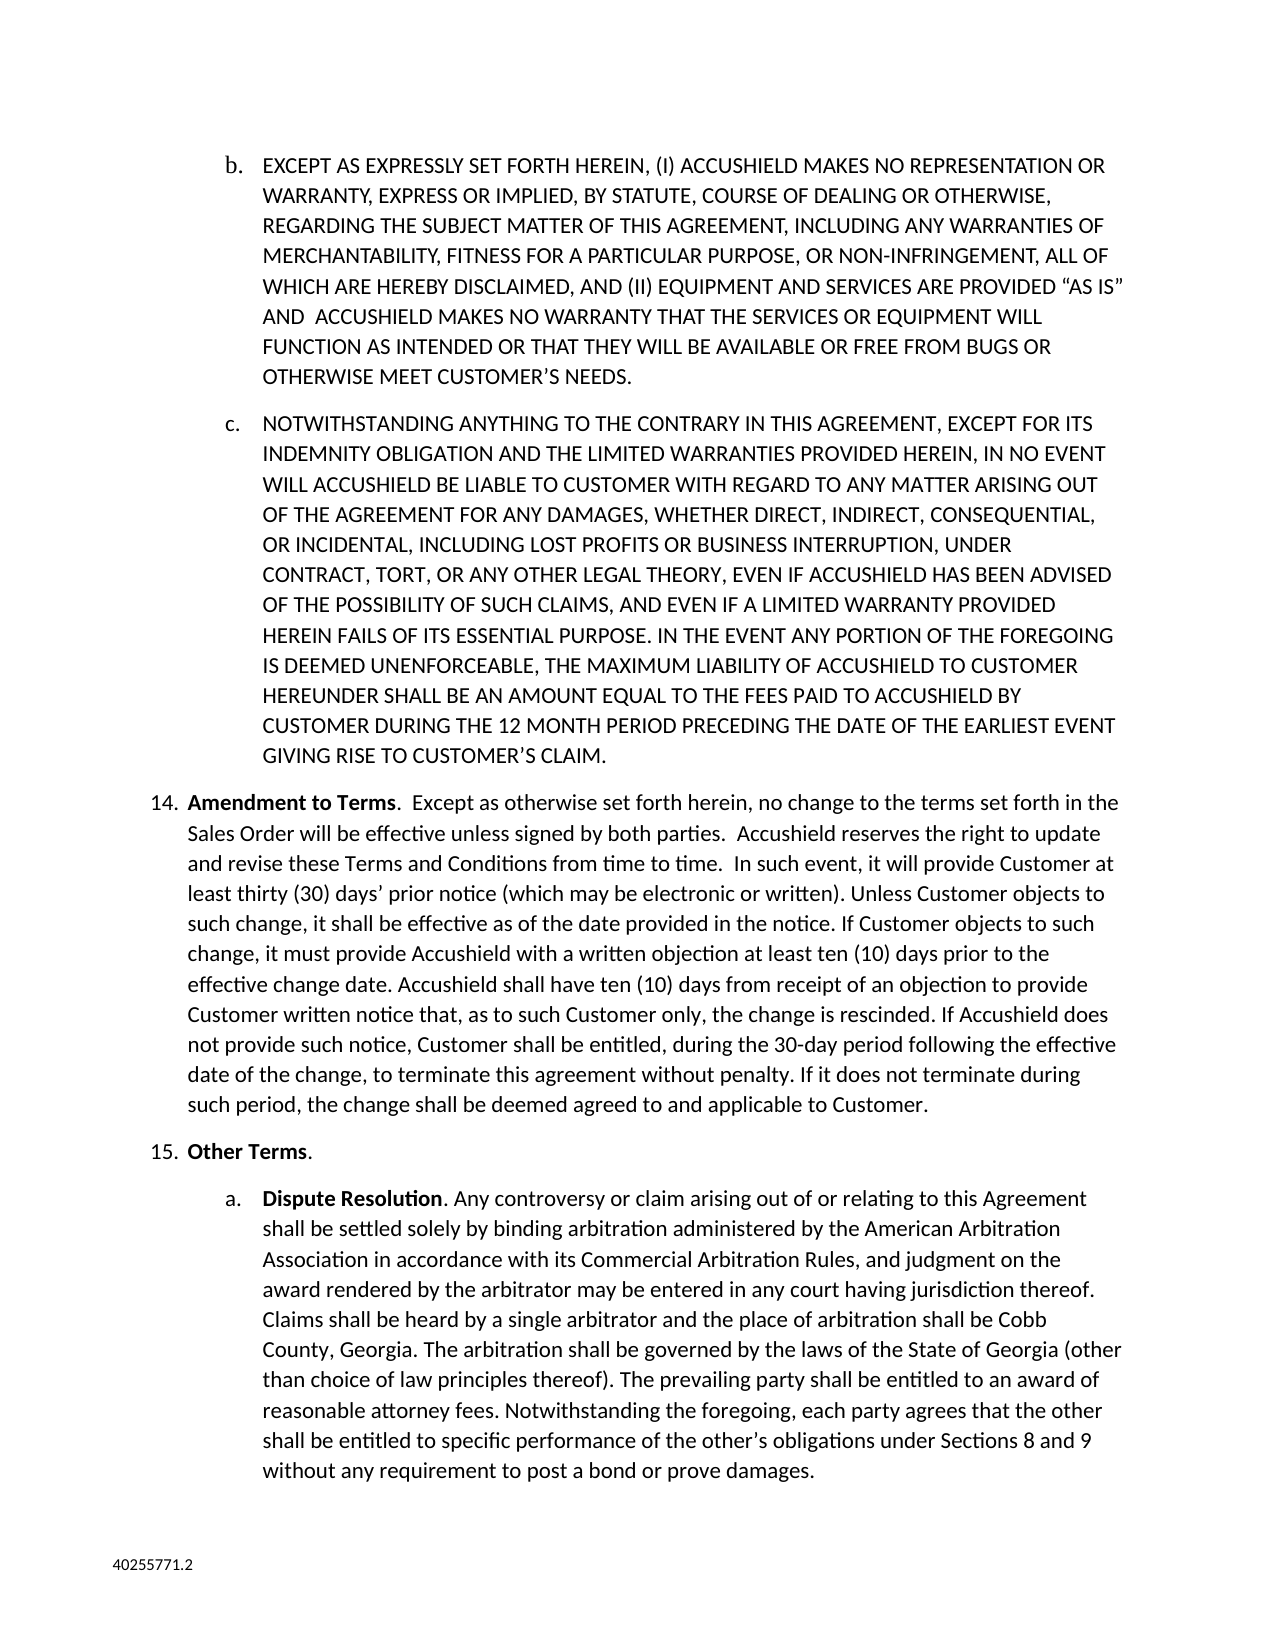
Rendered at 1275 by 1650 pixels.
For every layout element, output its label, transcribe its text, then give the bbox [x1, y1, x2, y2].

list Other Terms. [150, 1137, 1125, 1166]
list EXCEPT AS EXPRESSLY SET FORTH HEREIN, (I) ACCUSHIELD MAKES NO REPRESENTATION OR WARRANTY, EXPRESS OR IMPLIED, BY STATUTE, COURSE OF DEALING OR OTHERWISE, REGARDING THE SUBJECT MATTER OF THIS AGREEMENT, INCLUDING ANY WARRANTIES OF MERCHANTABILITY, FITNESS FOR A PARTICULAR PURPOSE, OR NON-INFRINGEMENT, ALL OF WHICH ARE HEREBY DISCLAIMED, AND (II) EQUIPMENT AND SERVICES ARE PROVIDED “AS IS” AND ACCUSHIELD MAKES NO WARRANTY THAT THE SERVICES OR EQUIPMENT WILL FUNCTION AS INTENDED OR THAT THEY WILL BE AVAILABLE OR FREE FROM BUGS OR OTHERWISE MEET CUSTOMER’S NEEDS. [225, 150, 1125, 391]
list NOTWITHSTANDING ANYTHING TO THE CONTRARY IN THIS AGREEMENT, EXCEPT FOR ITS INDEMNITY OBLIGATION AND THE LIMITED WARRANTIES PROVIDED HEREIN, IN NO EVENT WILL ACCUSHIELD BE LIABLE TO CUSTOMER WITH REGARD TO ANY MATTER ARISING OUT OF THE AGREEMENT FOR ANY DAMAGES, WHETHER DIRECT, INDIRECT, CONSEQUENTIAL, OR INCIDENTAL, INCLUDING LOST PROFITS OR BUSINESS INTERRUPTION, UNDER CONTRACT, TORT, OR ANY OTHER LEGAL THEORY, EVEN IF ACCUSHIELD HAS BEEN ADVISED OF THE POSSIBILITY OF SUCH CLAIMS, AND EVEN IF A LIMITED WARRANTY PROVIDED HEREIN FAILS OF ITS ESSENTIAL PURPOSE. IN THE EVENT ANY PORTION OF THE FOREGOING IS DEEMED UNENFORCEABLE, THE MAXIMUM LIABILITY OF ACCUSHIELD TO CUSTOMER HEREUNDER SHALL BE AN AMOUNT EQUAL TO THE FEES PAID TO ACCUSHIELD BY CUSTOMER DURING THE 12 MONTH PERIOD PRECEDING THE DATE OF THE EARLIEST EVENT GIVING RISE TO CUSTOMER’S CLAIM. [225, 409, 1125, 770]
list Dispute Resolution. Any controversy or claim arising out of or relating to this Agreement shall be settled solely by binding arbitration administered by the American Arbitration Association in accordance with its Commercial Arbitration Rules, and judgment on the award rendered by the arbitrator may be entered in any court having jurisdiction thereof. Claims shall be heard by a single arbitrator and the place of arbitration shall be Cobb County, Georgia. The arbitration shall be governed by the laws of the State of Georgia (other than choice of law principles thereof). The prevailing party shall be entitled to an award of reasonable attorney fees. Notwithstanding the foregoing, each party agrees that the other shall be entitled to specific performance of the other’s obligations under Sections 8 and 9 without any requirement to post a bond or prove damages. [225, 1184, 1125, 1484]
list Amendment to Terms. Except as otherwise set forth herein, no change to the terms set forth in the Sales Order will be effective unless signed by both parties. Accushield reserves the right to update and revise these Terms and Conditions from time to time. In such event, it will provide Customer at least thirty (30) days’ prior notice (which may be electronic or written). Unless Customer objects to such change, it shall be effective as of the date provided in the notice. If Customer objects to such change, it must provide Accushield with a written objection at least ten (10) days prior to the effective change date. Accushield shall have ten (10) days from receipt of an objection to provide Customer written notice that, as to such Customer only, the change is rescinded. If Accushield does not provide such notice, Customer shall be entitled, during the 30-day period following the effective date of the change, to terminate this agreement without penalty. If it does not terminate during such period, the change shall be deemed agreed to and applicable to Customer. [150, 788, 1125, 1119]
